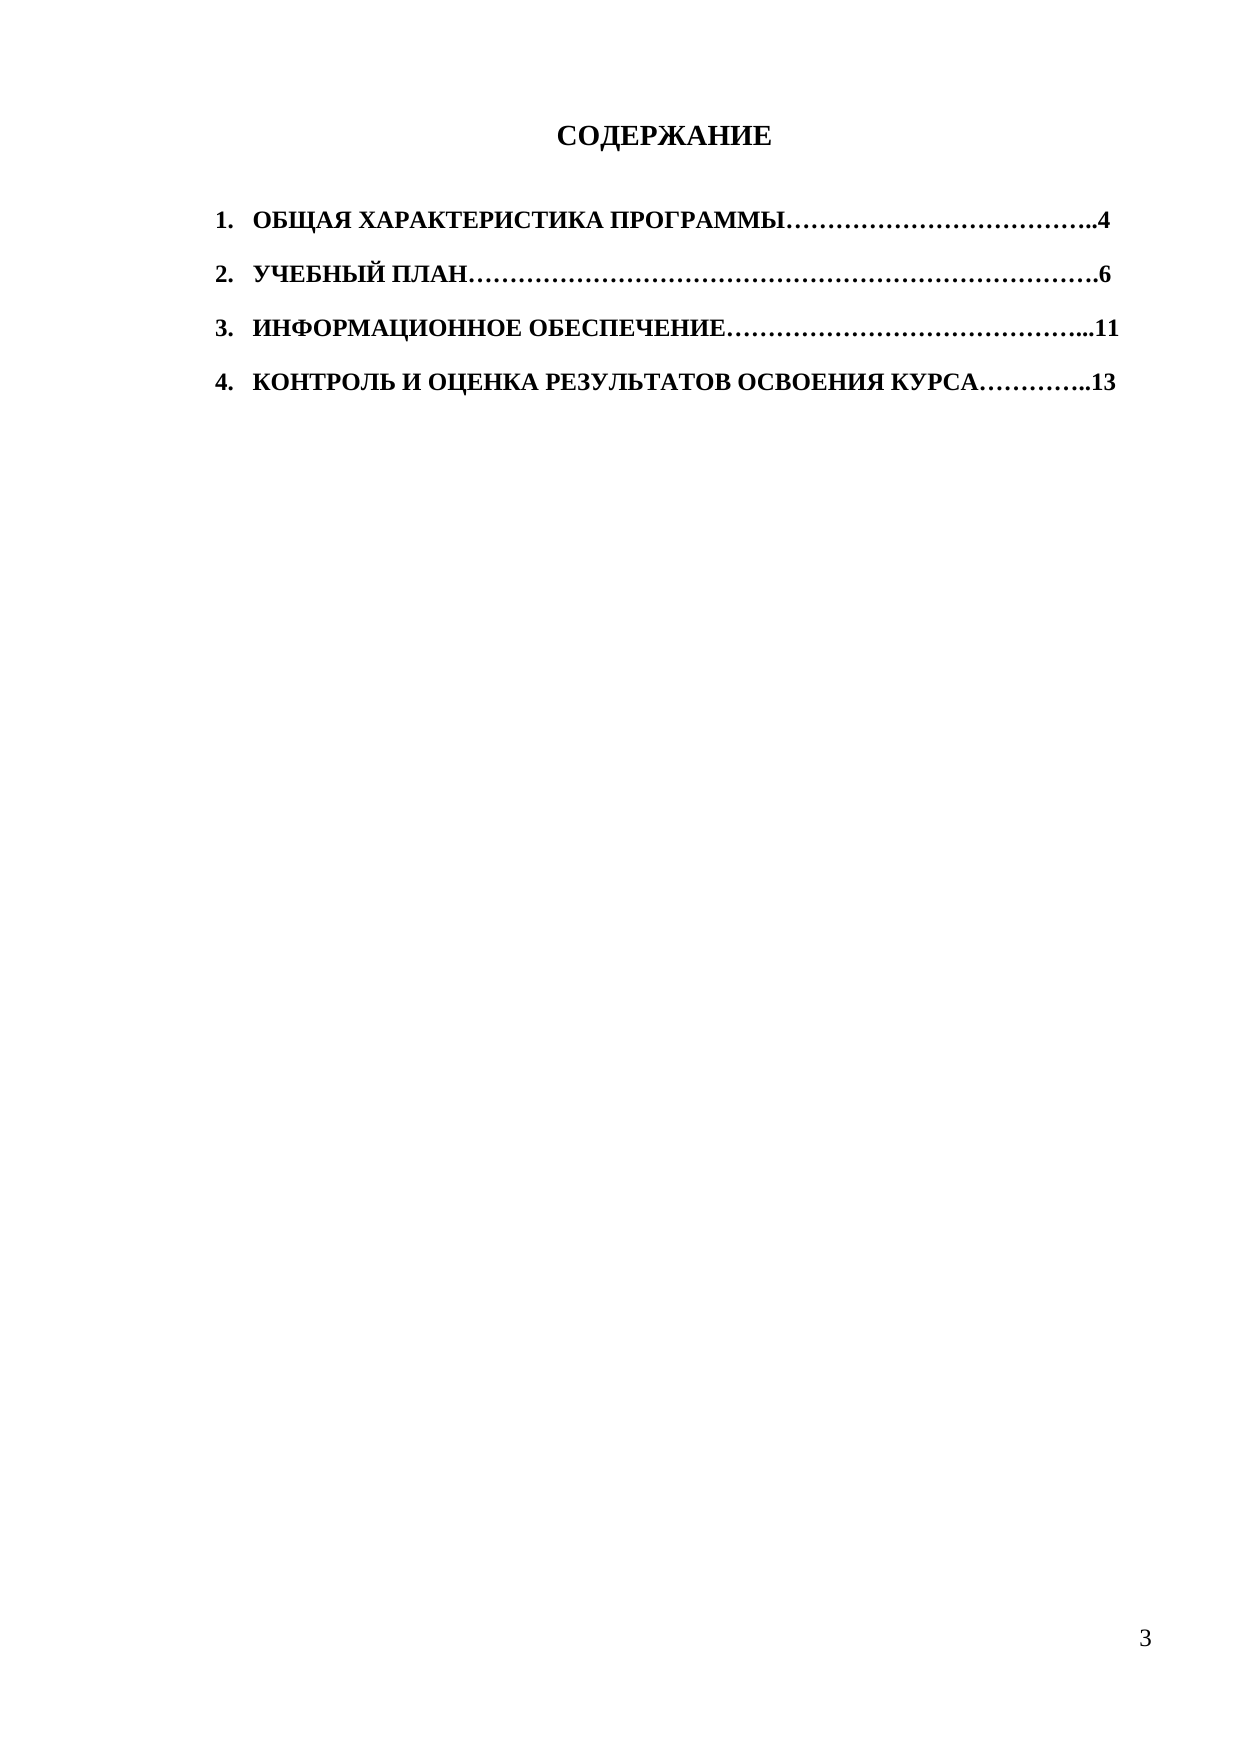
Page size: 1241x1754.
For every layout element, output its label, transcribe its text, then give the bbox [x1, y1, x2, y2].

list ИНФОРМАЦИОННОЕ ОБЕСПЕЧЕНИЕ……………………………………...11 [215, 313, 1152, 342]
subtitle СОДЕРЖАНИЕ [177, 118, 1152, 152]
list УЧЕБНЫЙ ПЛАН………………………………………………………………….6 [215, 259, 1152, 288]
list КОНТРОЛЬ И ОЦЕНКА РЕЗУЛЬТАТОВ ОСВОЕНИЯ КУРСА…………..13 [215, 367, 1152, 395]
list ОБЩАЯ ХАРАКТЕРИСТИКА ПРОГРАММЫ………………………………..4 [215, 205, 1152, 234]
